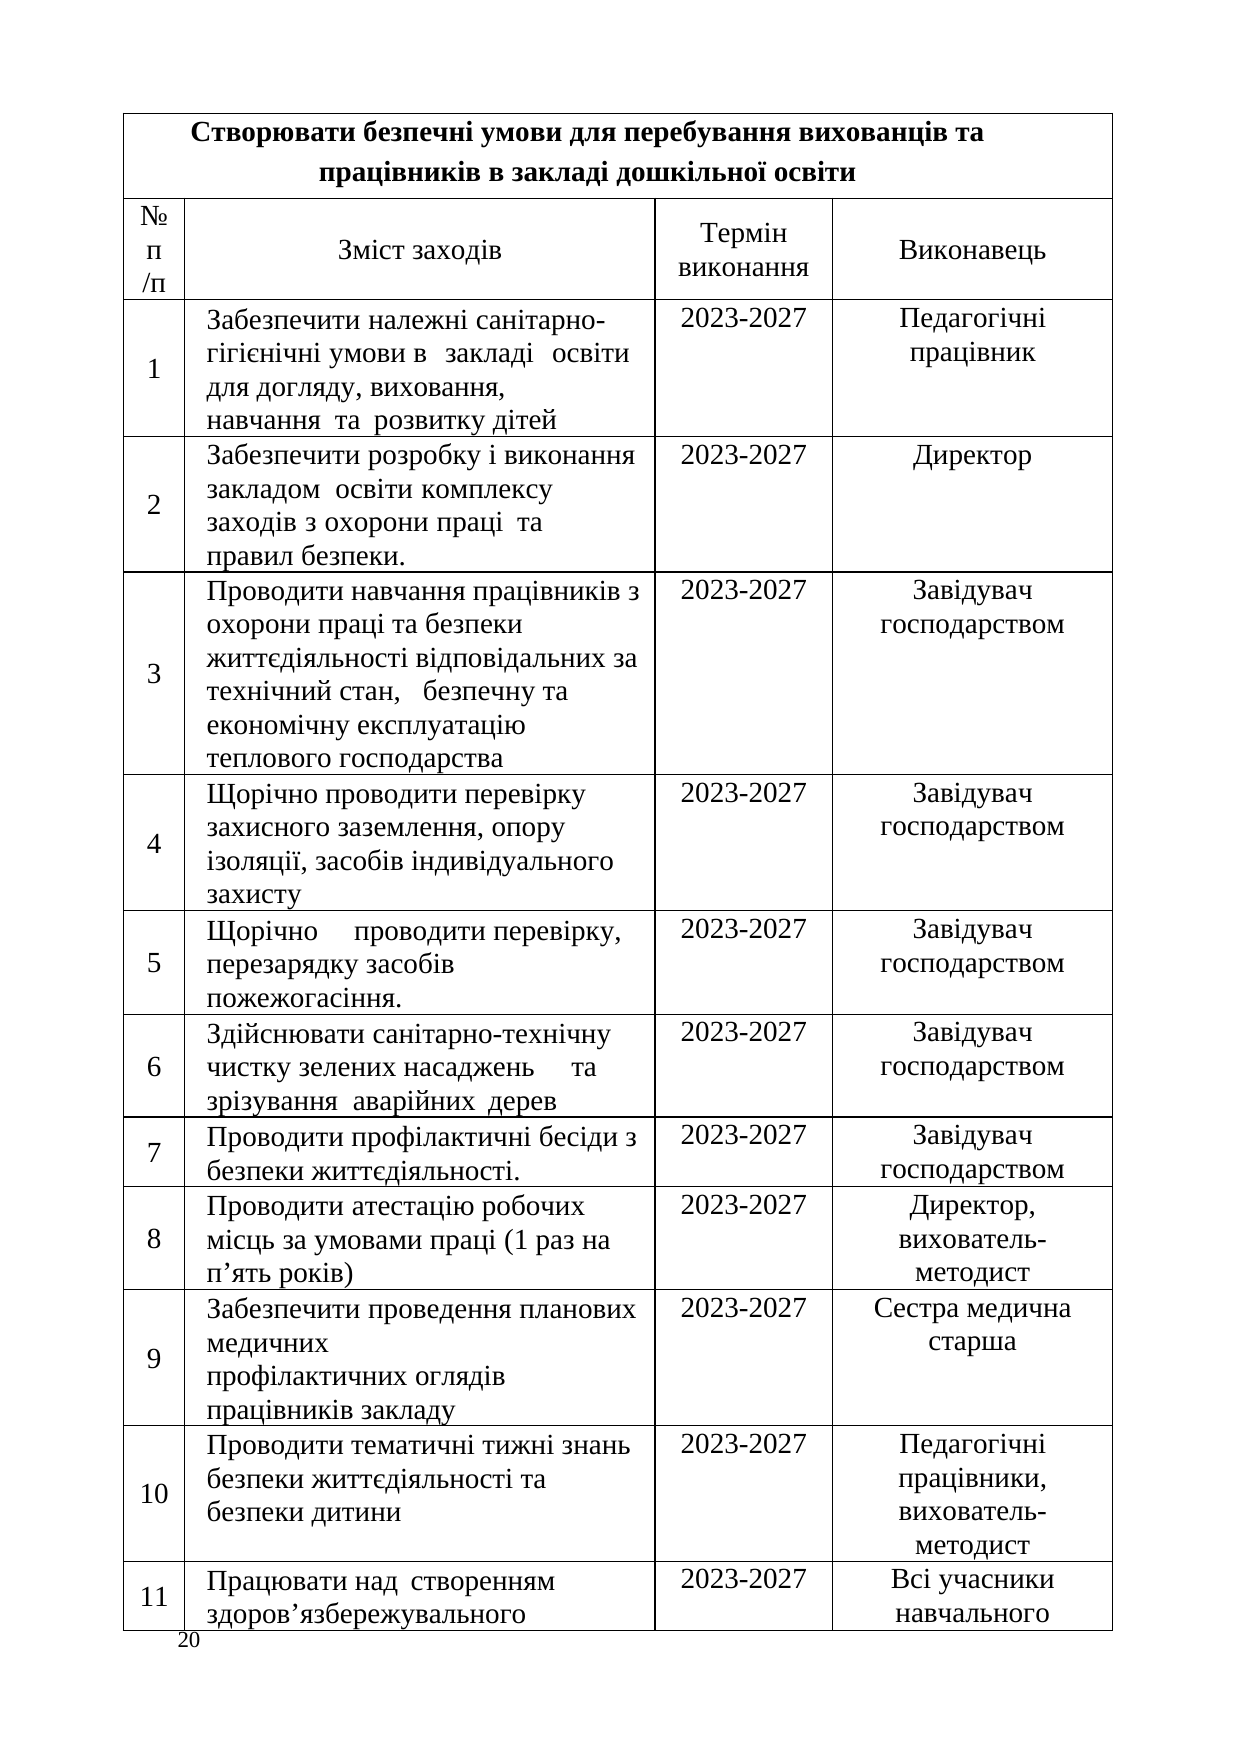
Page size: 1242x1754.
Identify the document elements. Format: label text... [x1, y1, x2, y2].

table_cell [185, 1562, 654, 1630]
table_cell 2023-2027 [656, 775, 832, 910]
table_cell 2023-2027 [656, 1187, 832, 1289]
table_cell Педагогічні працівники, вихователь-методист [833, 1426, 1112, 1561]
table_cell Виконавець [833, 199, 1112, 299]
table_cell 10 [124, 1426, 184, 1561]
table_cell Завідувач господарством [833, 1015, 1112, 1116]
table_cell Щорічно проводити перевірку захисного заземлення, опору ізоляції, засобів індивідуального захисту [185, 775, 654, 910]
table_cell 2023-2027 [656, 300, 832, 436]
table_header Створювати безпечні умови для перебування вихованців та працівників в закладі дошкільної освіти [124, 114, 1112, 197]
table_cell Завідувач господарством [833, 1118, 1112, 1186]
table_cell 2023-2027 [656, 911, 832, 1013]
table_cell Термін виконання [656, 199, 832, 299]
table_cell Завідувач господарством [833, 573, 1112, 774]
table_cell Забезпечити розробку і виконання закладом освіти комплексу заходів з охорони праці та правил безпеки. [185, 437, 654, 571]
table_cell 2023-2027 [656, 1118, 832, 1186]
table_cell Проводити атестацію робочих місць за умовами праці (1 раз на п’ять років) [185, 1187, 654, 1289]
table_cell Проводити тематичні тижні знань безпеки життєдіяльності та безпеки дитини [185, 1426, 654, 1561]
table_cell 8 [124, 1187, 184, 1289]
table_cell Проводити навчання працівників з охорони праці та безпеки життєдіяльності відповідальних за технічний стан, безпечну та економічну експлуатацію теплового господарства [185, 573, 654, 774]
table_cell Завідувач господарством [833, 775, 1112, 910]
table_cell 2023-2027 [656, 1562, 832, 1630]
table_cell Сестра медична старша [833, 1290, 1112, 1425]
table_cell Педагогічні працівник [833, 300, 1112, 436]
table_cell Здійснювати санітарно-технічну чистку зелених насаджень та зрізування аварійних дерев [185, 1015, 654, 1116]
table_cell 2023-2027 [656, 437, 832, 571]
table_cell Проводити профілактичні бесіди з безпеки життєдіяльності. [185, 1118, 654, 1186]
table_cell Забезпечити проведення планових медичних профілактичних оглядів працівників закладу [185, 1290, 654, 1425]
table_cell Щорічно проводити перевірку, перезарядку засобів пожежогасіння. [185, 911, 654, 1013]
table_cell 2023-2027 [656, 1426, 832, 1561]
table_cell № п/п [124, 199, 184, 299]
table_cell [833, 1562, 1112, 1630]
table_cell 3 [124, 573, 184, 774]
table_cell 2023-2027 [656, 573, 832, 774]
table_cell 2023-2027 [656, 1290, 832, 1425]
table_cell Забезпечити належні санітарно-гігієнічні умови в закладі освіти для догляду, виховання, навчання та розвитку дітей [185, 300, 654, 436]
table_cell 11 [124, 1562, 184, 1630]
table_cell Зміст заходів [185, 199, 654, 299]
table_cell 1 [124, 300, 184, 436]
table_cell Директор [833, 437, 1112, 571]
table_cell 5 [124, 911, 184, 1013]
table_cell Директор, вихователь-методист [833, 1187, 1112, 1289]
table_cell Завідувач господарством [833, 911, 1112, 1013]
table_cell 6 [124, 1015, 184, 1116]
table_cell 2 [124, 437, 184, 571]
table_cell 4 [124, 775, 184, 910]
table_cell 2023-2027 [656, 1015, 832, 1116]
table_cell 7 [124, 1118, 184, 1186]
table_cell 9 [124, 1290, 184, 1425]
